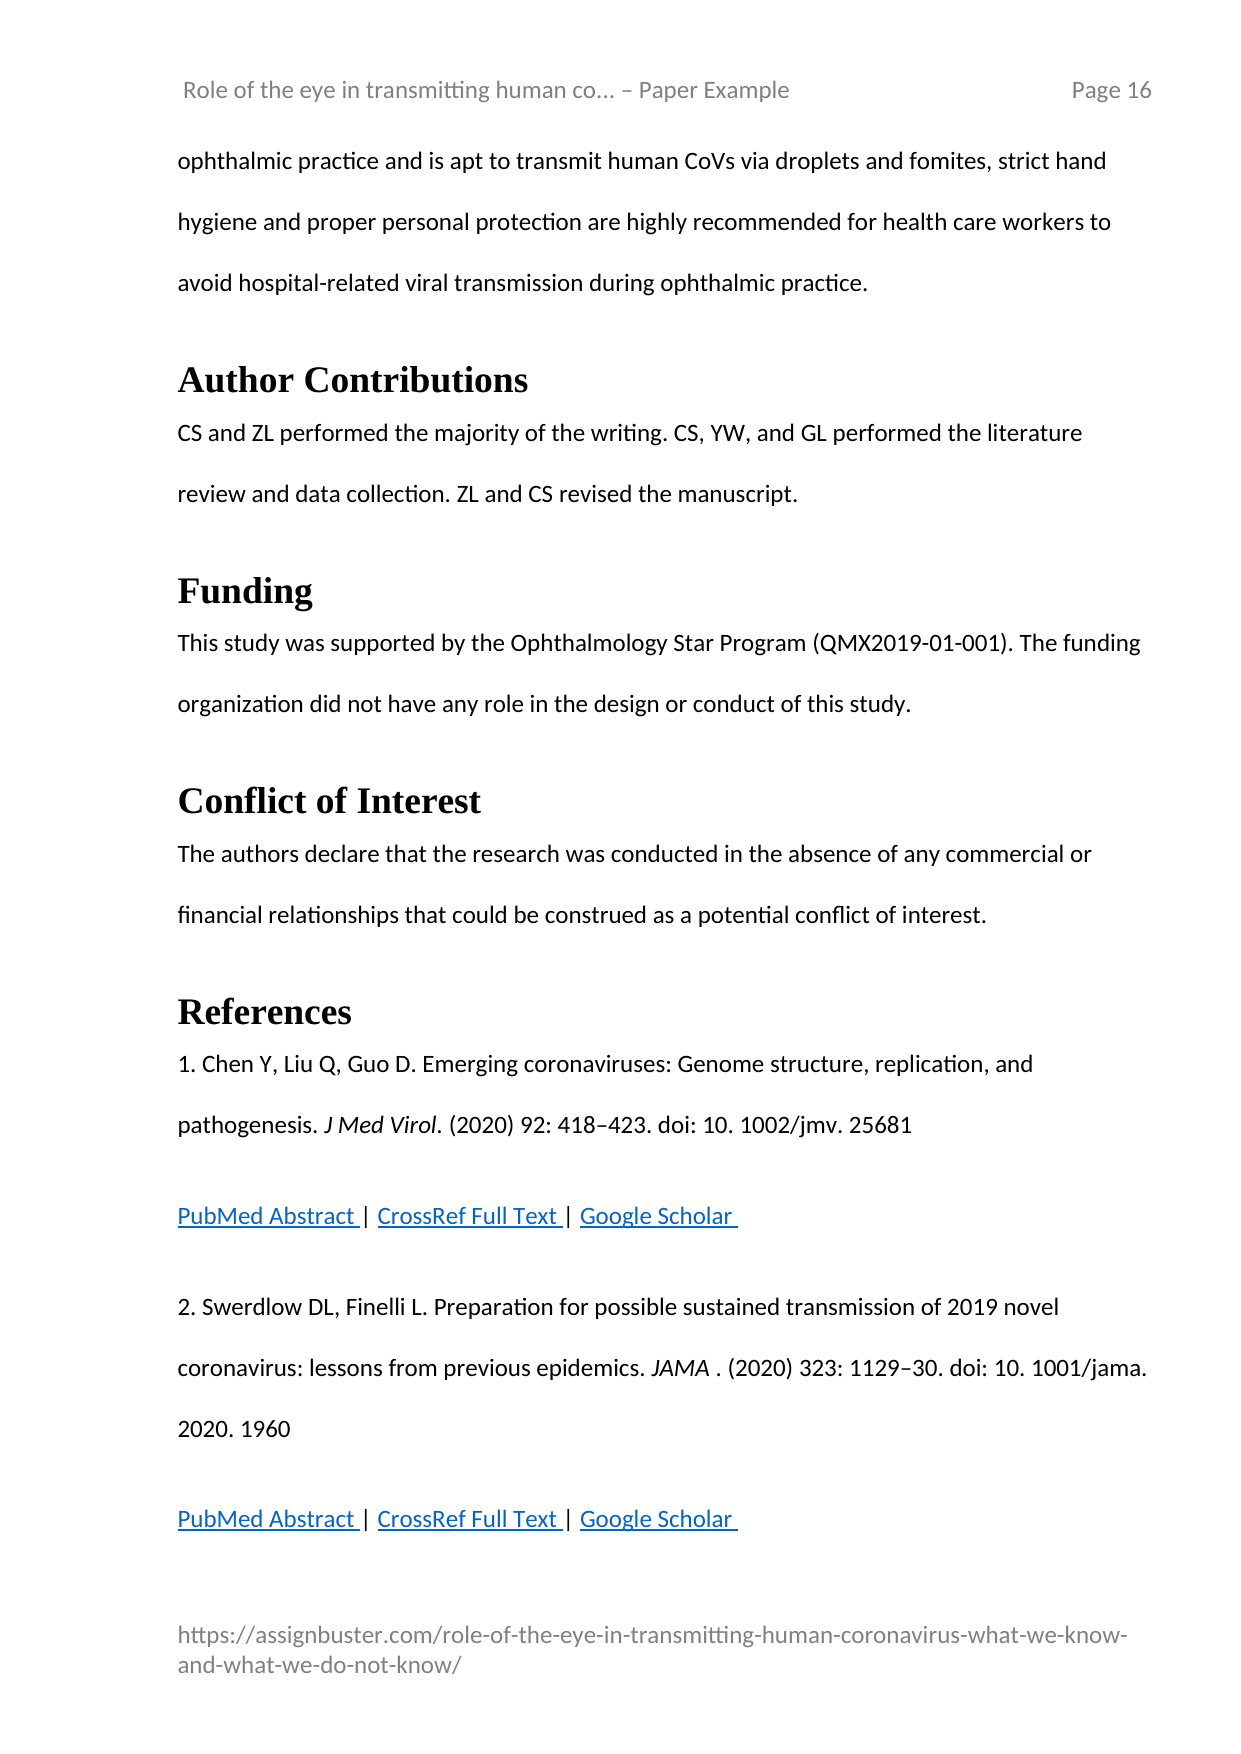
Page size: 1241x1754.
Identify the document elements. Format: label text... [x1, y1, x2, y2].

text 1. Chen Y, Liu Q, Guo D. Emerging coronaviruses: Genome structure, replication, and pathogenesis. J Med Virol. (2020) 92: 418–423. doi: 10. 1002/jmv. 25681 [177, 1048, 1152, 1140]
text PubMed Abstract | CrossRef Full Text | Google Scholar [177, 1503, 1152, 1534]
text 2. Swerdlow DL, Finelli L. Preparation for possible sustained transmission of 2019 novel coronavirus: lessons from previous epidemics. JAMA . (2020) 323: 1129–30. doi: 10. 1001/jama. 2020. 1960 [177, 1291, 1152, 1443]
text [177, 145, 1152, 298]
subtitle Conflict of Interest [177, 779, 1152, 822]
text PubMed Abstract | CrossRef Full Text | Google Scholar [177, 1200, 1152, 1231]
subtitle References [177, 989, 1152, 1033]
text The authors declare that the research was conducted in the absence of any commercial or financial relationships that could be construed as a potential conflict of interest. [177, 838, 1152, 929]
text CS and ZL performed the majority of the writing. CS, YW, and GL performed the literature review and data collection. ZL and CS revised the manuscript. [177, 417, 1152, 508]
subtitle Author Contributions [177, 358, 1152, 401]
text This study was supported by the Ophthalmology Star Program (QMX2019-01-001). The funding organization did not have any role in the design or conduct of this study. [177, 627, 1152, 719]
subtitle Funding [177, 568, 1152, 611]
